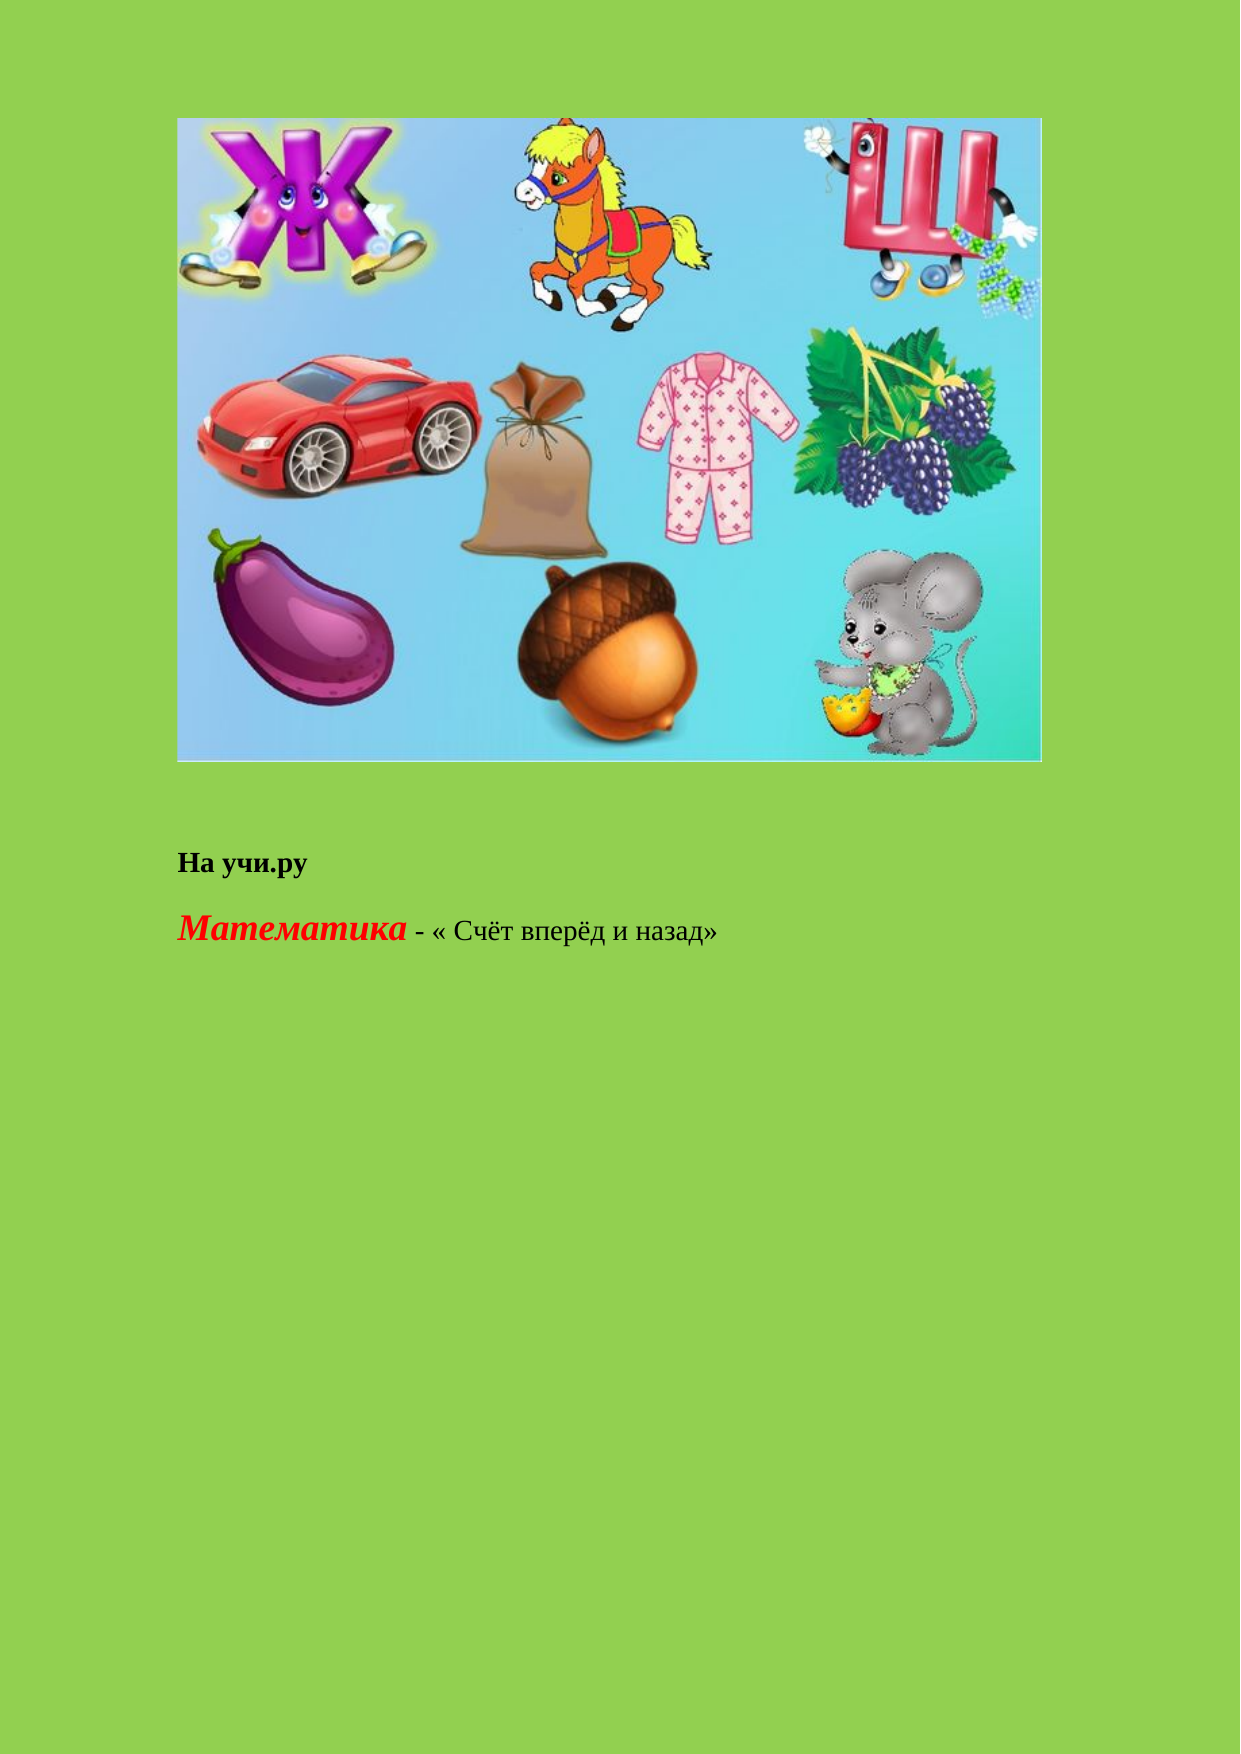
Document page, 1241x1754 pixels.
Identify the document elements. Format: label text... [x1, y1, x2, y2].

text На учи.ру [177, 846, 1152, 879]
picture [177, 118, 1042, 762]
text Математика - « Счёт вперёд и назад» [177, 905, 1152, 948]
